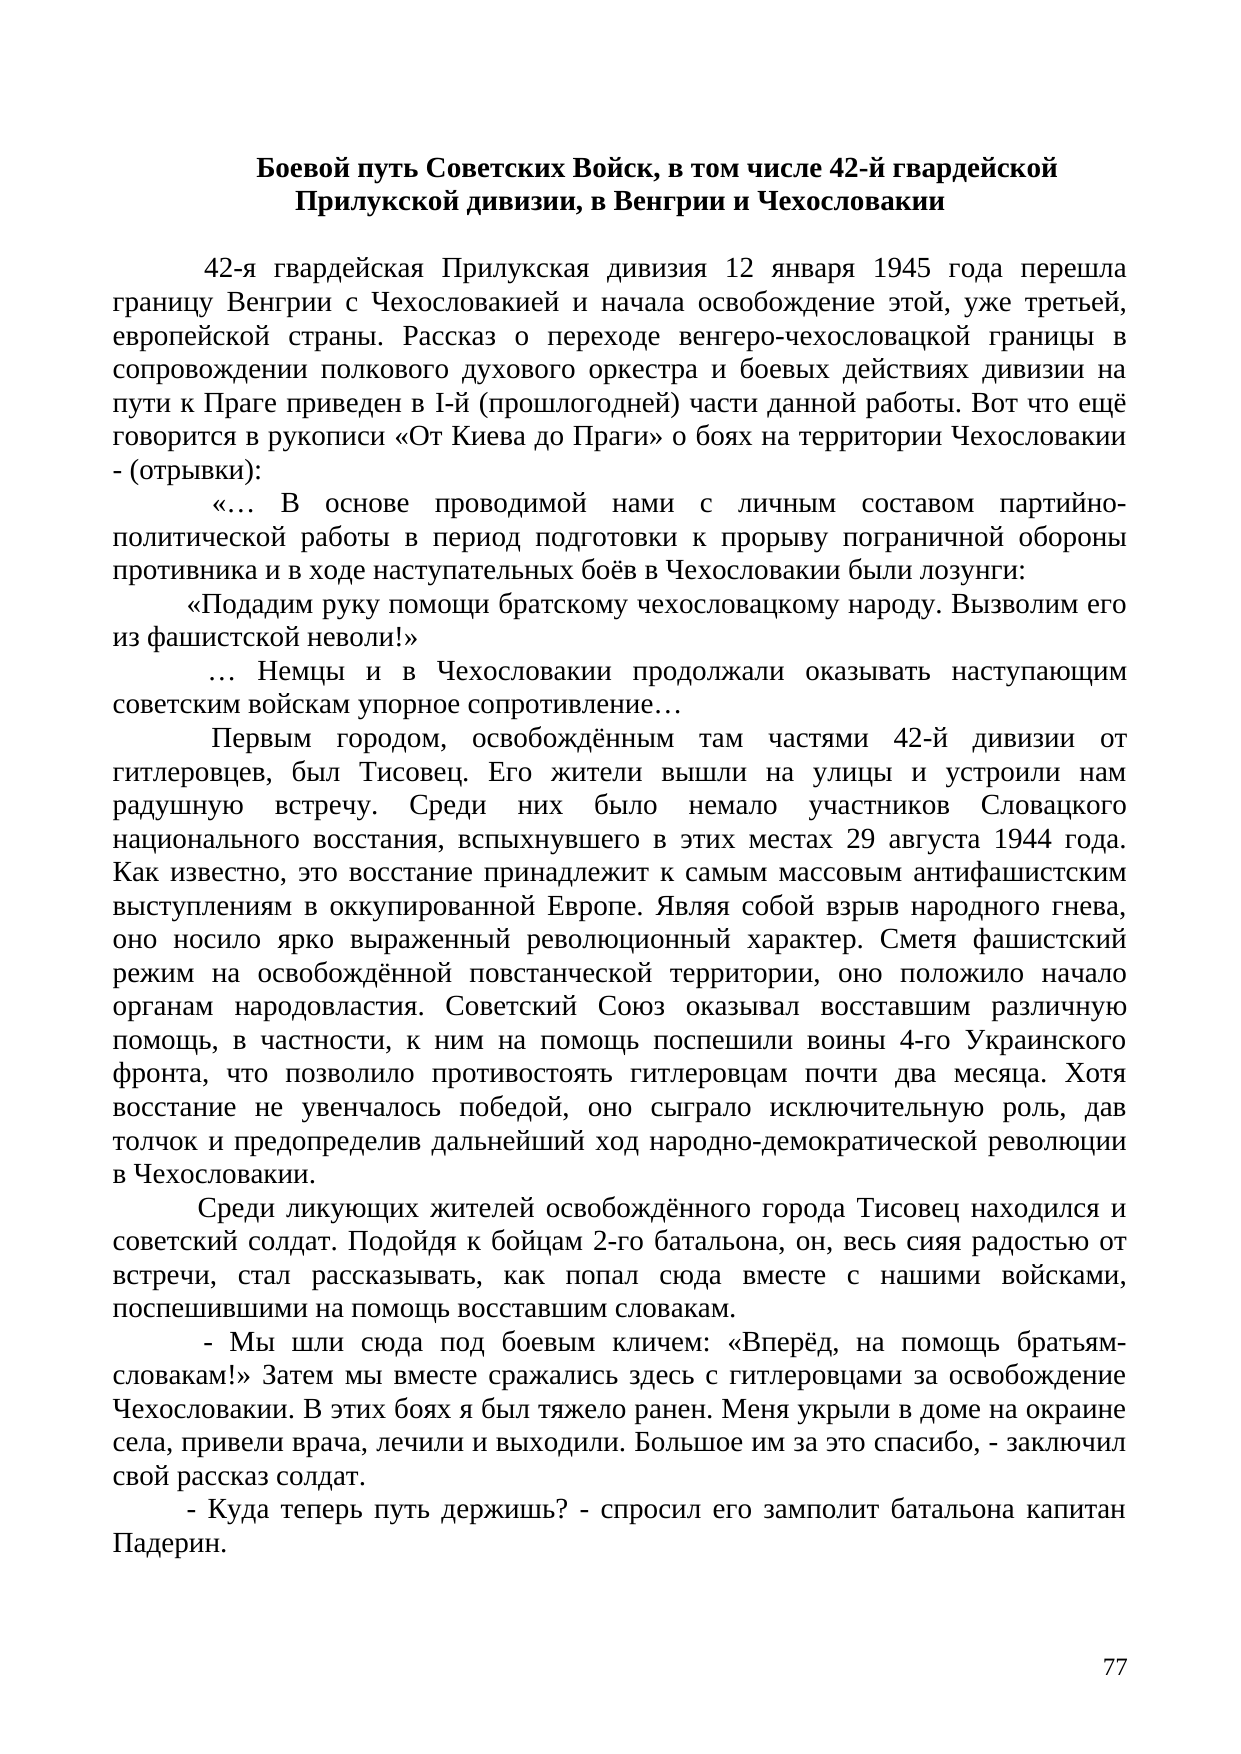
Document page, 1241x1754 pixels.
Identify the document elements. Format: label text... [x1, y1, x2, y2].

text - Куда теперь путь держишь? - спросил его замполит батальона капитан Падерин. [112, 1492, 1128, 1559]
text 42-я гвардейская Прилукская дивизия 12 января 1945 года перешла границу Венгрии с Чехословакией и начала освобождение этой, уже третьей, европейской страны. Рассказ о переходе венгеро-чехословацкой границы в сопровождении полкового духового оркестра и боевых действиях дивизии на пути к Праге приведен в I-й (прошлогодней) части данной работы. Вот что ещё говорится в рукописи «От Киева до Праги» о боях на территории Чехословакии - (отрывки): [112, 251, 1128, 485]
text - Мы шли сюда под боевым кличем: «Вперёд, на помощь братьям-словакам!» Затем мы вместе сражались здесь с гитлеровцами за освобождение Чехословакии. В этих боях я был тяжело ранен. Меня укрыли в доме на окраине села, привели врача, лечили и выходили. Большое им за это спасибо, - заключил свой рассказ солдат. [112, 1324, 1128, 1492]
text «… В основе проводимой нами с личным составом партийно-политической работы в период подготовки к прорыву пограничной обороны противника и в ходе наступательных боёв в Чехословакии были лозунги: [112, 485, 1128, 586]
text Боевой путь Советских Войск, в том числе 42-й гвардейской Прилукской дивизии, в Венгрии и Чехословакии [112, 150, 1128, 217]
text «Подадим руку помощи братскому чехословацкому народу. Вызволим его из фашистской неволи!» [112, 586, 1128, 653]
text Первым городом, освобождённым там частями 42-й дивизии от гитлеровцев, был Тисовец. Его жители вышли на улицы и устроили нам радушную встречу. Среди них было немало участников Словацкого национального восстания, вспыхнувшего в этих местах 29 августа 1944 года. Как известно, это восстание принадлежит к самым массовым антифашистским выступлениям в оккупированной Европе. Являя собой взрыв народного гнева, оно носило ярко выраженный революционный характер. Сметя фашистский режим на освобождённой повстанческой территории, оно положило начало органам народовластия. Советский Союз оказывал восставшим различную помощь, в частности, к ним на помощь поспешили воины 4-го Украинского фронта, что позволило противостоять гитлеровцам почти два месяца. Хотя восстание не увенчалось победой, оно сыграло исключительную роль, дав толчок и предопределив дальнейший ход народно-демократической революции в Чехословакии. [112, 720, 1128, 1190]
text Среди ликующих жителей освобождённого города Тисовец находился и советский солдат. Подойдя к бойцам 2-го батальона, он, весь сияя радостью от встречи, стал рассказывать, как попал сюда вместе с нашими войсками, поспешившими на помощь восставшим словакам. [112, 1190, 1128, 1324]
text … Немцы и в Чехословакии продолжали оказывать наступающим советским войскам упорное сопротивление… [112, 653, 1128, 720]
